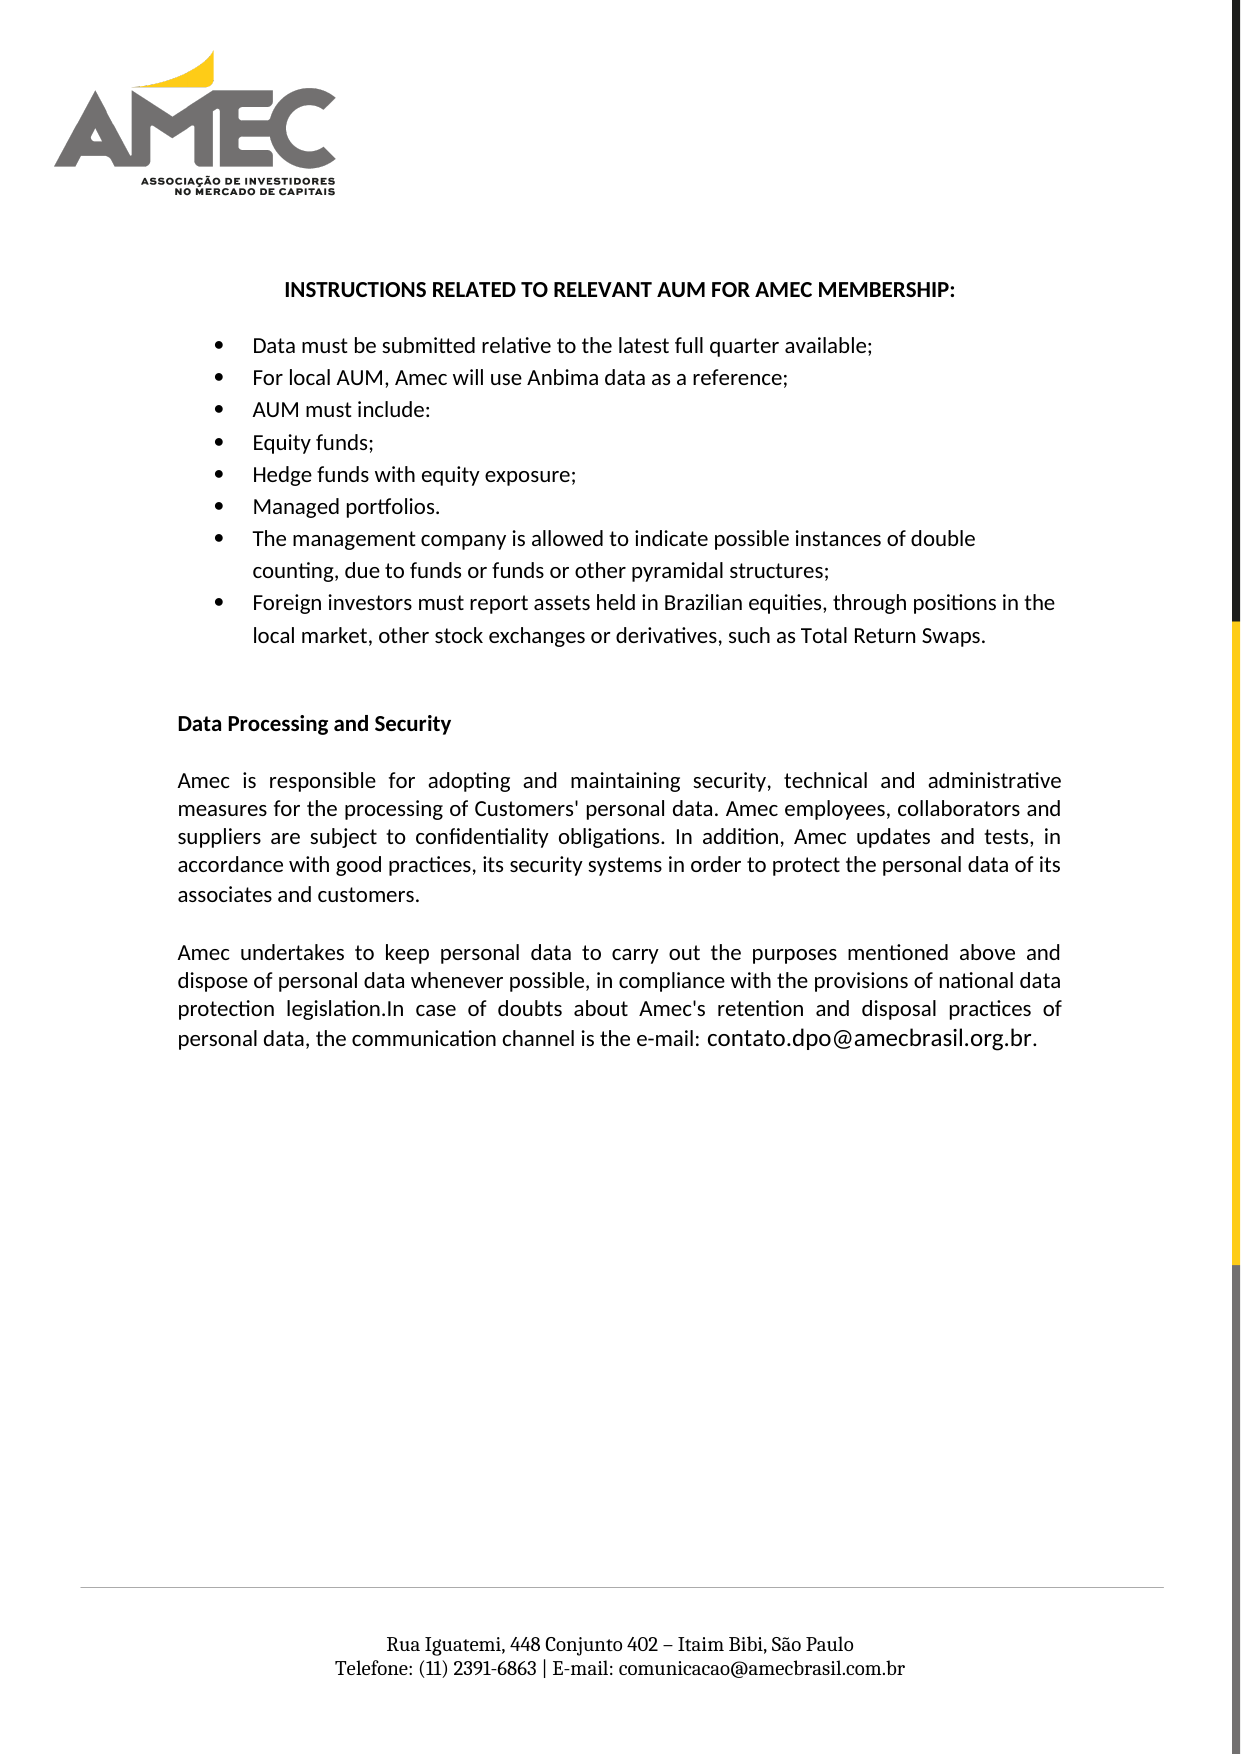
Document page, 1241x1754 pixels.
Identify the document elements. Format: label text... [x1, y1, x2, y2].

list The management company is allowed to indicate possible instances of double counting, due to funds or funds or other pyramidal structures; [215, 524, 1063, 584]
list Foreign investors must report assets held in Brazilian equities, through positions in the local market, other stock exchanges or derivatives, such as Total Return Swaps. [215, 588, 1063, 649]
text Amec is responsible for adopting and maintaining security, technical and administrative measures for the processing of Customers' personal data. Amec employees, collaborators and suppliers are subject to confidentiality obligations. In addition, Amec updates and tests, in accordance with good practices, its security systems in order to protect the personal data of its associates and customers. [177, 766, 1063, 909]
text INSTRUCTIONS RELATED TO RELEVANT AUM FOR AMEC MEMBERSHIP: [177, 275, 1063, 303]
list AUM must include: [215, 395, 1063, 423]
text Amec undertakes to keep personal data to carry out the purposes mentioned above and dispose of personal data whenever possible, in compliance with the provisions of national data protection legislation.In case of doubts about Amec's retention and disposal practices of personal data, the communication channel is the e-mail: contato.dpo@amecbrasil.org.br. [177, 938, 1063, 1052]
picture [1203, 0, 1241, 1754]
list Data must be submitted relative to the latest full quarter available; [215, 331, 1063, 359]
list For local AUM, Amec will use Anbima data as a reference; [215, 363, 1063, 391]
list Managed portfolios. [215, 492, 1063, 520]
picture [53, 1541, 1187, 1629]
picture [0, 0, 430, 218]
text Data Processing and Security [177, 709, 1063, 737]
list Hedge funds with equity exposure; [215, 460, 1063, 488]
list Equity funds; [215, 428, 1063, 456]
